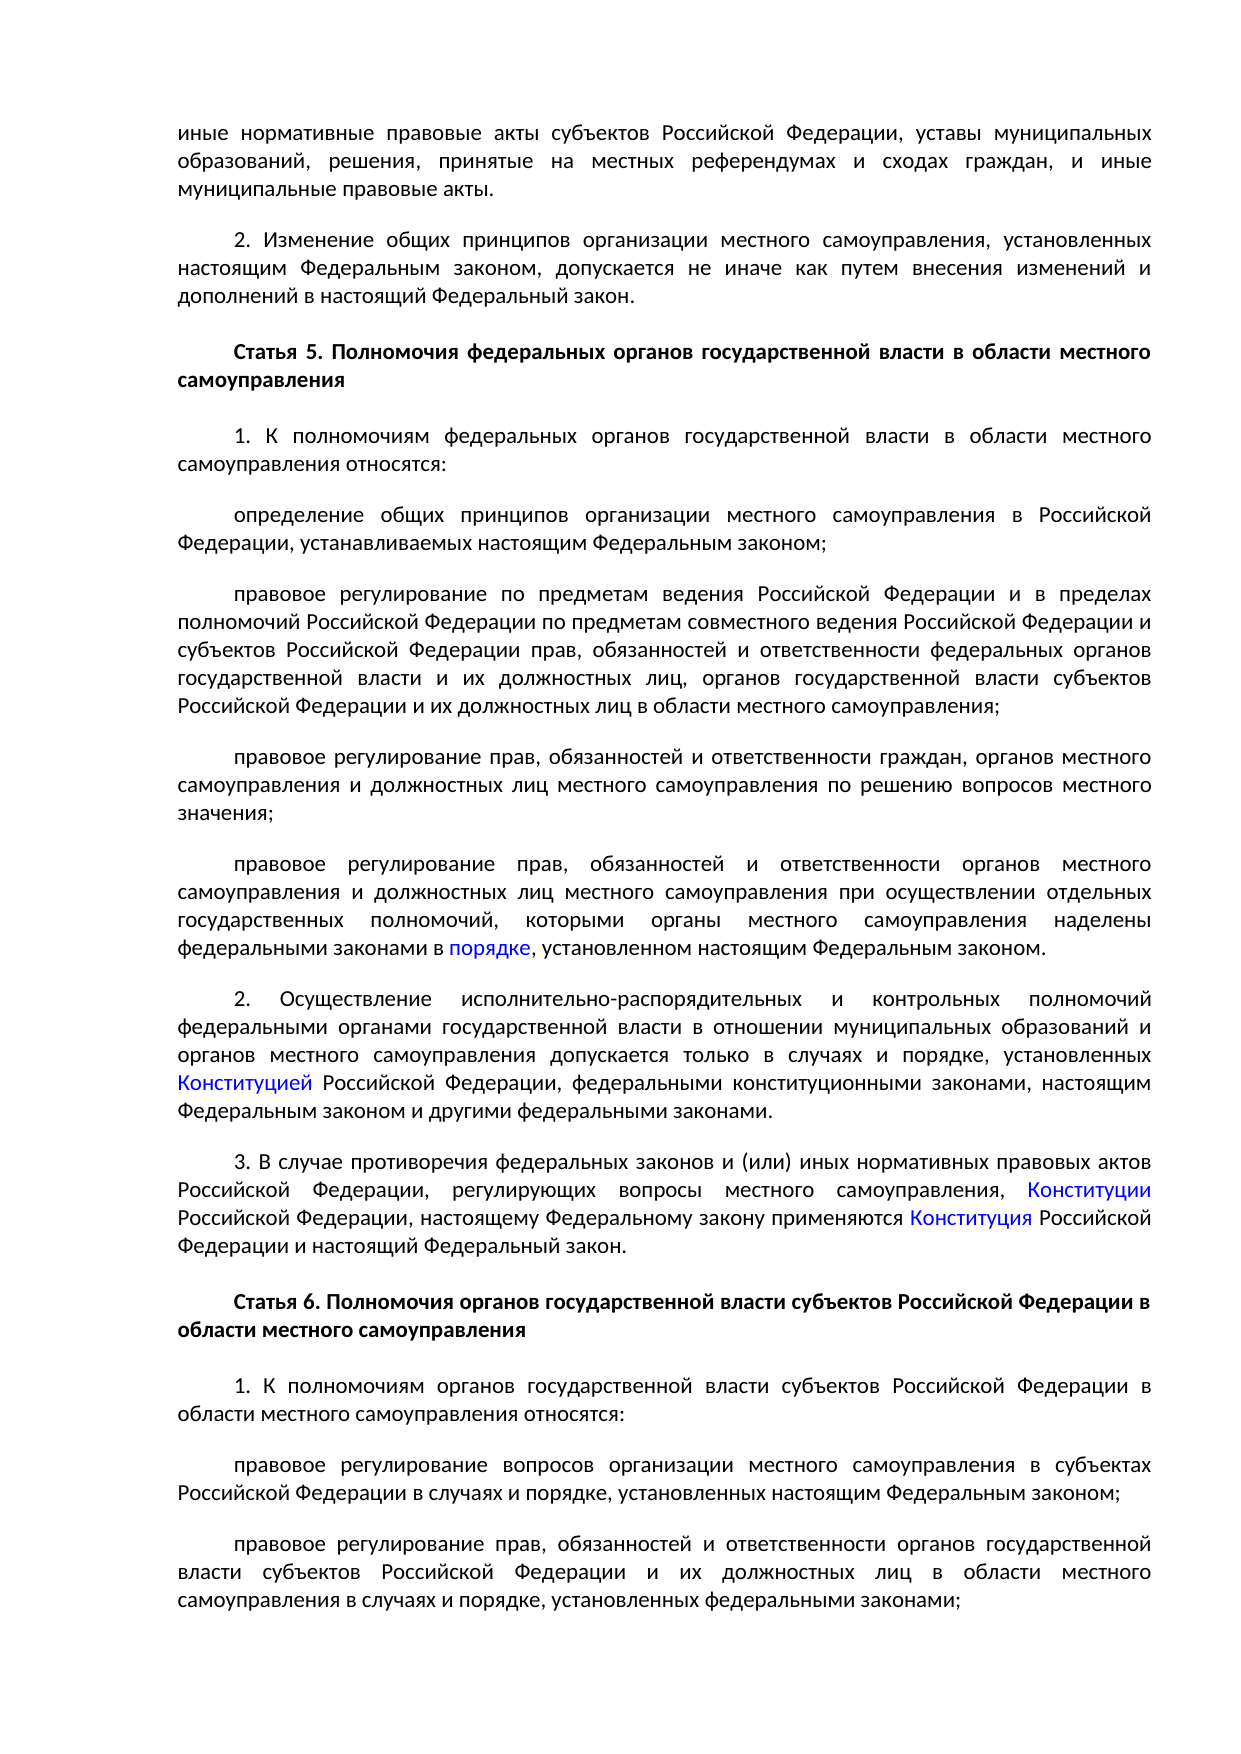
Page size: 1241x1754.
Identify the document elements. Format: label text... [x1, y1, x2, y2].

title Статья 6. Полномочия органов государственной власти субъектов Российской Федерации в области местного самоуправления [177, 1287, 1152, 1343]
text правовое регулирование прав, обязанностей и ответственности органов государственной власти субъектов Российской Федерации и их должностных лиц в области местного самоуправления в случаях и порядке, установленных федеральными законами; [177, 1529, 1152, 1613]
text правовое регулирование прав, обязанностей и ответственности органов местного самоуправления и должностных лиц местного самоуправления при осуществлении отдельных государственных полномочий, которыми органы местного самоуправления наделены федеральными законами в порядке, установленном настоящим Федеральным законом. [177, 849, 1152, 961]
text правовое регулирование прав, обязанностей и ответственности граждан, органов местного самоуправления и должностных лиц местного самоуправления по решению вопросов местного значения; [177, 742, 1152, 826]
text 1. К полномочиям федеральных органов государственной власти в области местного самоуправления относятся: [177, 421, 1152, 477]
text 1. К полномочиям органов государственной власти субъектов Российской Федерации в области местного самоуправления относятся: [177, 1371, 1152, 1427]
text правовое регулирование по предметам ведения Российской Федерации и в пределах полномочий Российской Федерации по предметам совместного ведения Российской Федерации и субъектов Российской Федерации прав, обязанностей и ответственности федеральных органов государственной власти и их должностных лиц, органов государственной власти субъектов Российской Федерации и их должностных лиц в области местного самоуправления; [177, 579, 1152, 719]
text 2. Осуществление исполнительно-распорядительных и контрольных полномочий федеральными органами государственной власти в отношении муниципальных образований и органов местного самоуправления допускается только в случаях и порядке, установленных Конституцией Российской Федерации, федеральными конституционными законами, настоящим Федеральным законом и другими федеральными законами. [177, 984, 1152, 1124]
title Статья 5. Полномочия федеральных органов государственной власти в области местного самоуправления [177, 337, 1152, 393]
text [177, 118, 1152, 202]
text определение общих принципов организации местного самоуправления в Российской Федерации, устанавливаемых настоящим Федеральным законом; [177, 500, 1152, 556]
text 2. Изменение общих принципов организации местного самоуправления, установленных настоящим Федеральным законом, допускается не иначе как путем внесения изменений и дополнений в настоящий Федеральный закон. [177, 225, 1152, 309]
text правовое регулирование вопросов организации местного самоуправления в субъектах Российской Федерации в случаях и порядке, установленных настоящим Федеральным законом; [177, 1450, 1152, 1506]
text 3. В случае противоречия федеральных законов и (или) иных нормативных правовых актов Российской Федерации, регулирующих вопросы местного самоуправления, Конституции Российской Федерации, настоящему Федеральному закону применяются Конституция Российской Федерации и настоящий Федеральный закон. [177, 1147, 1152, 1259]
